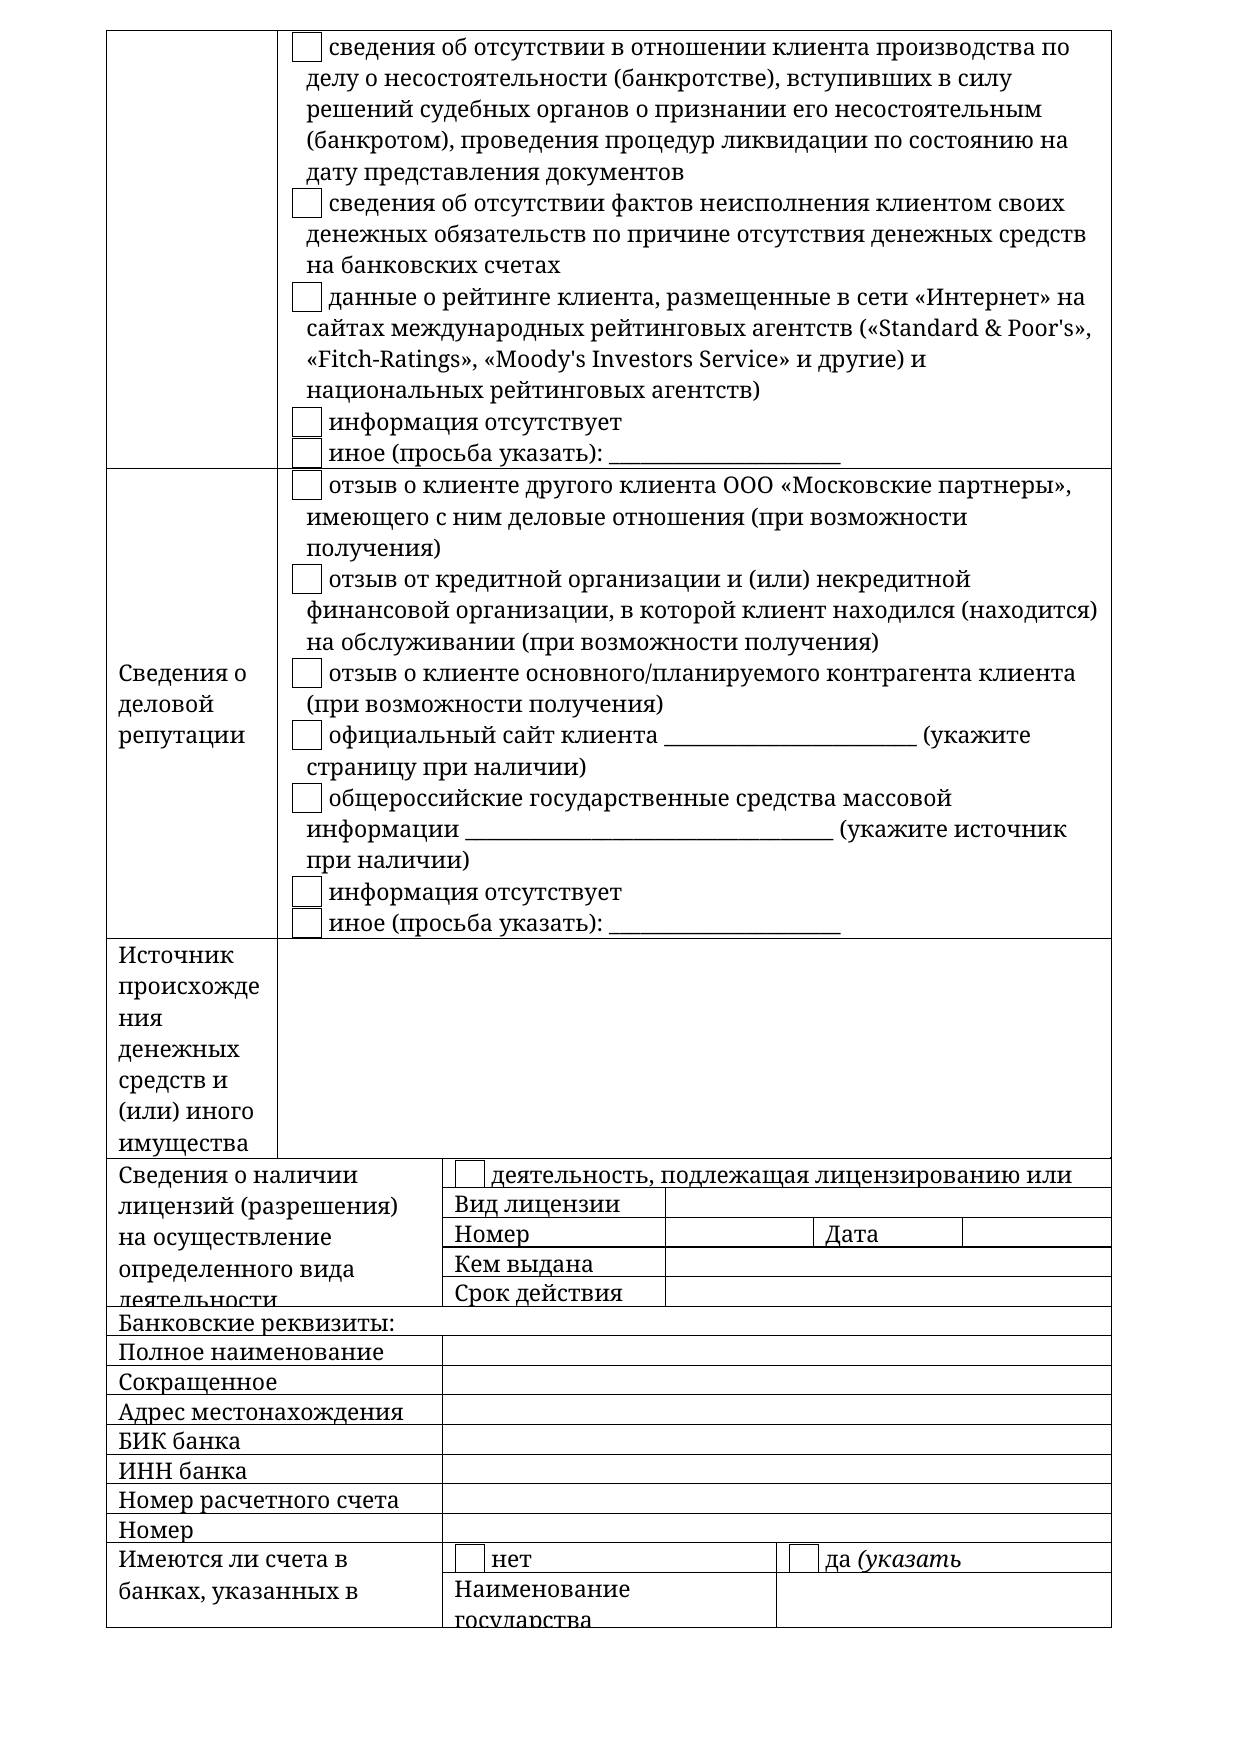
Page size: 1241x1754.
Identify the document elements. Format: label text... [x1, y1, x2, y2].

table_cell [443, 1395, 454, 1424]
table_cell [1100, 1188, 1111, 1217]
table_cell [666, 1188, 677, 1217]
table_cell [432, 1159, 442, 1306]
table_cell [1100, 1218, 1111, 1246]
table_cell [803, 1218, 813, 1246]
table_cell Имеются ли счета в банках, указанных в перечне государств (территорий), предусмотренных статьей 6 Федерального закона «О противодействии легализации (отмыванию) доходов, полученных преступным путем, и финансированию терроризма» от 7 августа 2001 года № 115-ФЗ [107, 1543, 442, 1627]
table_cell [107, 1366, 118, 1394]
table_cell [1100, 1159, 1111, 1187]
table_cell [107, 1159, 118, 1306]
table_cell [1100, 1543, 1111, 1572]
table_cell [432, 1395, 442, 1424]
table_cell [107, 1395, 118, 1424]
table_cell [443, 1336, 454, 1365]
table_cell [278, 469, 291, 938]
table_cell Сведения о деловой репутации [107, 469, 277, 938]
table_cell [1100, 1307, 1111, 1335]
table_cell [1100, 1336, 1111, 1365]
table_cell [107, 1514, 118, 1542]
table_cell [1100, 1514, 1111, 1542]
table_cell [963, 1218, 974, 1246]
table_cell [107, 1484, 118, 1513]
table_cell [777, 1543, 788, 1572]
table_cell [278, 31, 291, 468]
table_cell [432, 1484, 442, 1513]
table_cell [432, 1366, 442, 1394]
table_cell [1100, 1248, 1111, 1276]
table_cell [443, 1366, 454, 1394]
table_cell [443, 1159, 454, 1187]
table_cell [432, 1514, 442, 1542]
table_cell [1100, 1277, 1111, 1306]
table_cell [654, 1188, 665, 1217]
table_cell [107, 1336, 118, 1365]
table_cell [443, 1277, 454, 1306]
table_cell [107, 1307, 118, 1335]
table_cell [443, 1484, 454, 1513]
table_cell [1100, 1425, 1111, 1453]
table_cell [666, 1277, 677, 1306]
table_cell [443, 1425, 454, 1453]
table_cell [107, 31, 277, 468]
table_cell [1100, 1395, 1111, 1424]
table_cell [666, 1248, 677, 1276]
table_cell [777, 1573, 1111, 1627]
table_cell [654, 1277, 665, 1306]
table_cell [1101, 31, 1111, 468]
table_cell [1100, 1484, 1111, 1513]
table_cell [443, 1455, 454, 1483]
table_cell [1100, 1455, 1111, 1483]
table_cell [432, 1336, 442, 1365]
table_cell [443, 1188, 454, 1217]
table_cell [278, 939, 1111, 1158]
table_cell [443, 1514, 454, 1542]
table_cell [1100, 1366, 1111, 1394]
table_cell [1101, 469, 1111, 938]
table_cell [666, 1218, 677, 1246]
